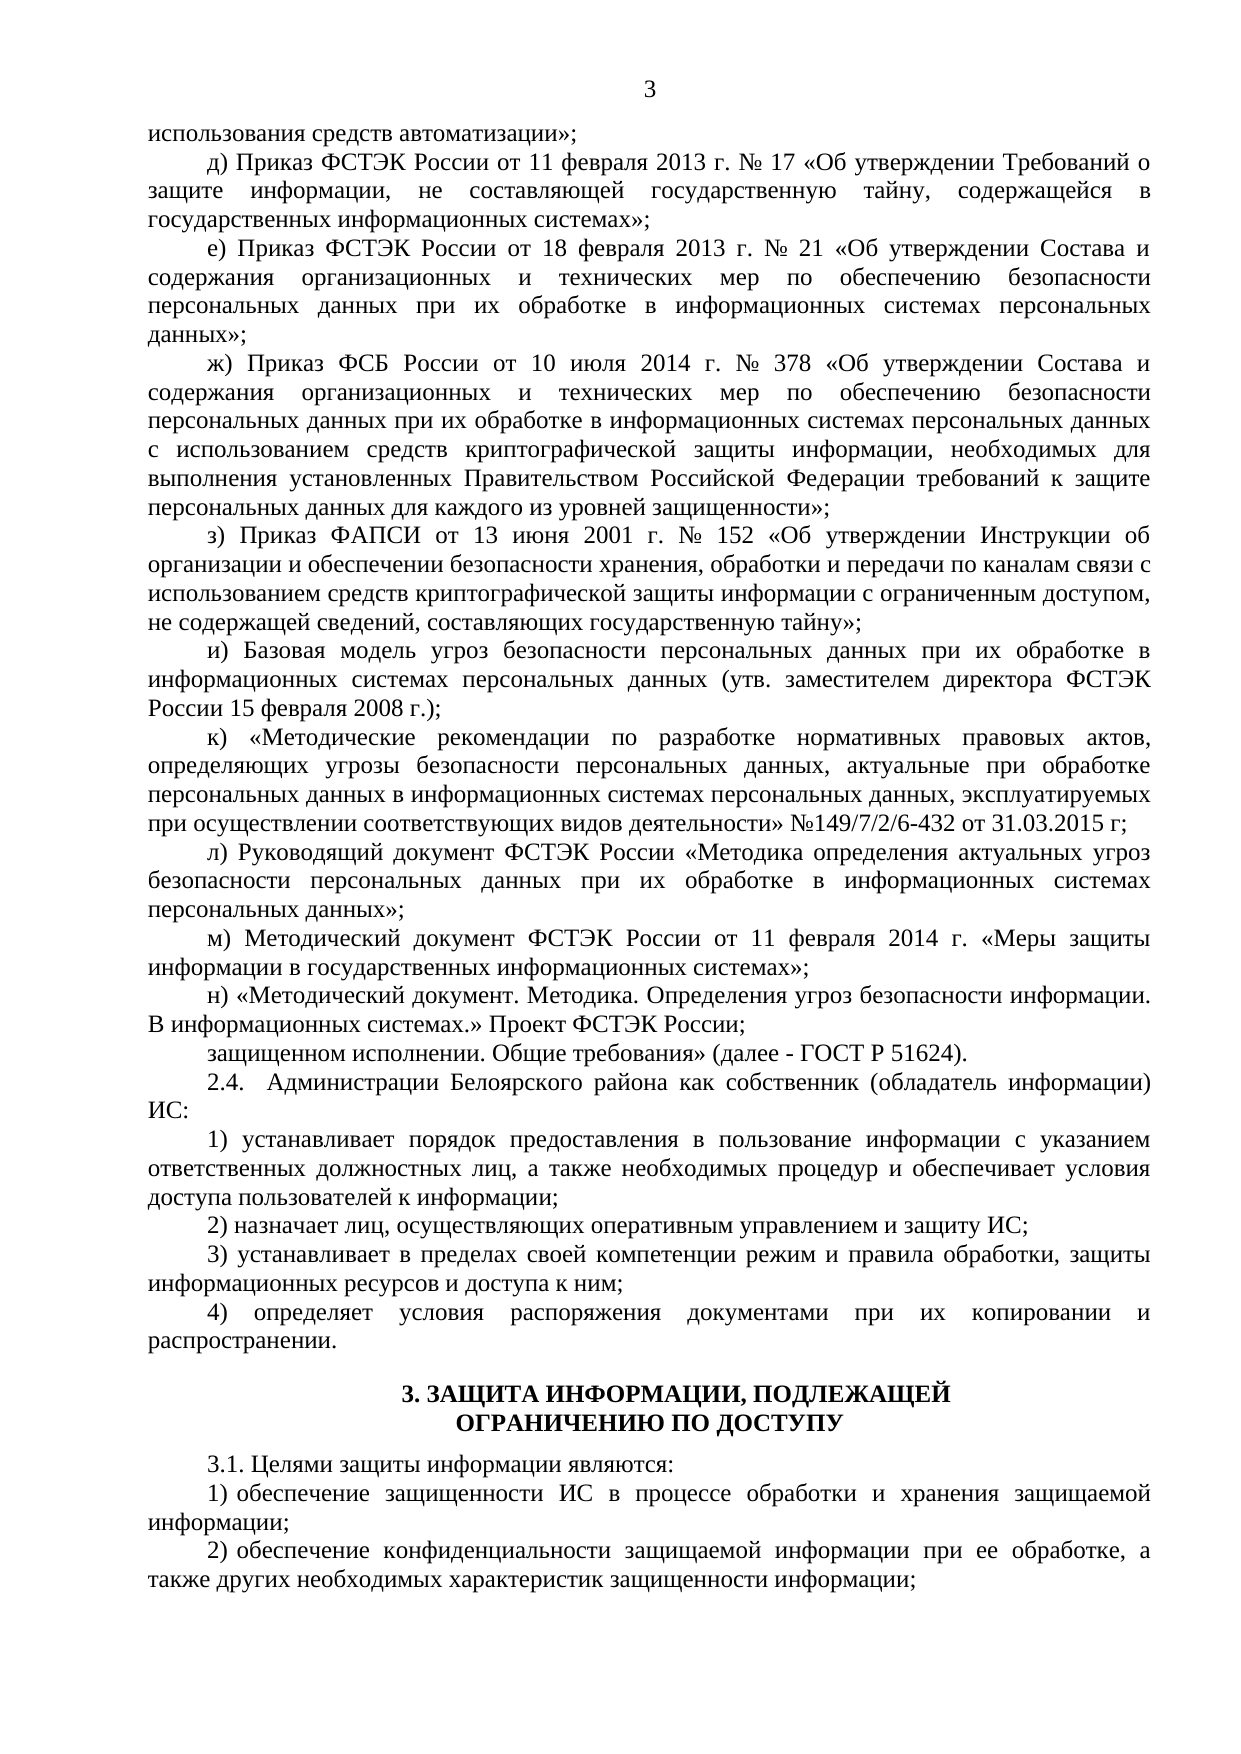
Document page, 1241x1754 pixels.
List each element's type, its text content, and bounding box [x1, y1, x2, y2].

text 3) устанавливает в пределах своей компетенции режим и правила обработки, защиты информационных ресурсов и доступа к ним; [148, 1239, 1152, 1297]
text 4) определяет условия распоряжения документами при их копировании и распространении. [148, 1297, 1152, 1354]
text л) Руководящий документ ФСТЭК России «Методика определения актуальных угроз безопасности персональных данных при их обработке в информационных системах персональных данных»; [148, 837, 1152, 923]
text ж) Приказ ФСБ России от 10 июля 2014 г. № 378 «Об утверждении Состава и содержания организационных и технических мер по обеспечению безопасности персональных данных при их обработке в информационных системах персональных данных с использованием средств криптографической защиты информации, необходимых для выполнения установленных Правительством Российской Федерации требований к защите персональных данных для каждого из уровней защищенности»; [148, 348, 1152, 521]
text 2) назначает лиц, осуществляющих оперативным управлением и защиту ИС; [148, 1211, 1152, 1239]
text д) Приказ ФСТЭК России от 11 февраля 2013 г. № 17 «Об утверждении Требований о защите информации, не составляющей государственную тайну, содержащейся в государственных информационных системах»; [148, 147, 1152, 233]
text 1) устанавливает порядок предоставления в пользование информации с указанием ответственных должностных лиц, а также необходимых процедур и обеспечивает условия доступа пользователей к информации; [148, 1124, 1152, 1211]
text защищенном исполнении. Общие требования» (далее - ГОСТ Р 51624). [148, 1038, 1152, 1067]
text м) Методический документ ФСТЭК России от 11 февраля 2014 г. «Меры защиты информации в государственных информационных системах»; [148, 923, 1152, 981]
text к) «Методические рекомендации по разработке нормативных правовых актов, определяющих угрозы безопасности персональных данных, актуальные при обработке персональных данных в информационных системах персональных данных, эксплуатируемых при осуществлении соответствующих видов деятельности» №149/7/2/6-432 от 31.03.2015 г; [148, 722, 1152, 837]
list обеспечение конфиденциальности защищаемой информации при ее обработке, а также других необходимых характеристик защищенности информации; [148, 1536, 1152, 1593]
text и) Базовая модель угроз безопасности персональных данных при их обработке в информационных системах персональных данных (утв. заместителем директора ФСТЭК России 15 февраля 2008 г.); [148, 636, 1152, 722]
text е) Приказ ФСТЭК России от 18 февраля 2013 г. № 21 «Об утверждении Состава и содержания организационных и технических мер по обеспечению безопасности персональных данных при их обработке в информационных системах персональных данных»; [148, 233, 1152, 348]
text 2.4. Администрации Белоярского района как собственник (обладатель информации) ИС: [148, 1067, 1152, 1124]
list обеспечение защищенности ИС в процессе обработки и хранения защищаемой информации; [148, 1478, 1152, 1536]
text з) Приказ ФАПСИ от 13 июня 2001 г. № 152 «Об утверждении Инструкции об организации и обеспечении безопасности хранения, обработки и передачи по каналам связи с использованием средств криптографической защиты информации с ограниченным доступом, не содержащей сведений, составляющих государственную тайну»; [148, 521, 1152, 636]
text н) «Методический документ. Методика. Определения угроз безопасности информации. В информационных системах.» Проект ФСТЭК России; [148, 981, 1152, 1038]
text 3. ЗАЩИТА ИНФОРМАЦИИ, ПОДЛЕЖАЩЕЙ ОГРАНИЧЕНИЮ ПО ДОСТУПУ [148, 1379, 1152, 1437]
text 3.1. Целями защиты информации являются: [148, 1449, 1152, 1478]
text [148, 118, 1152, 147]
